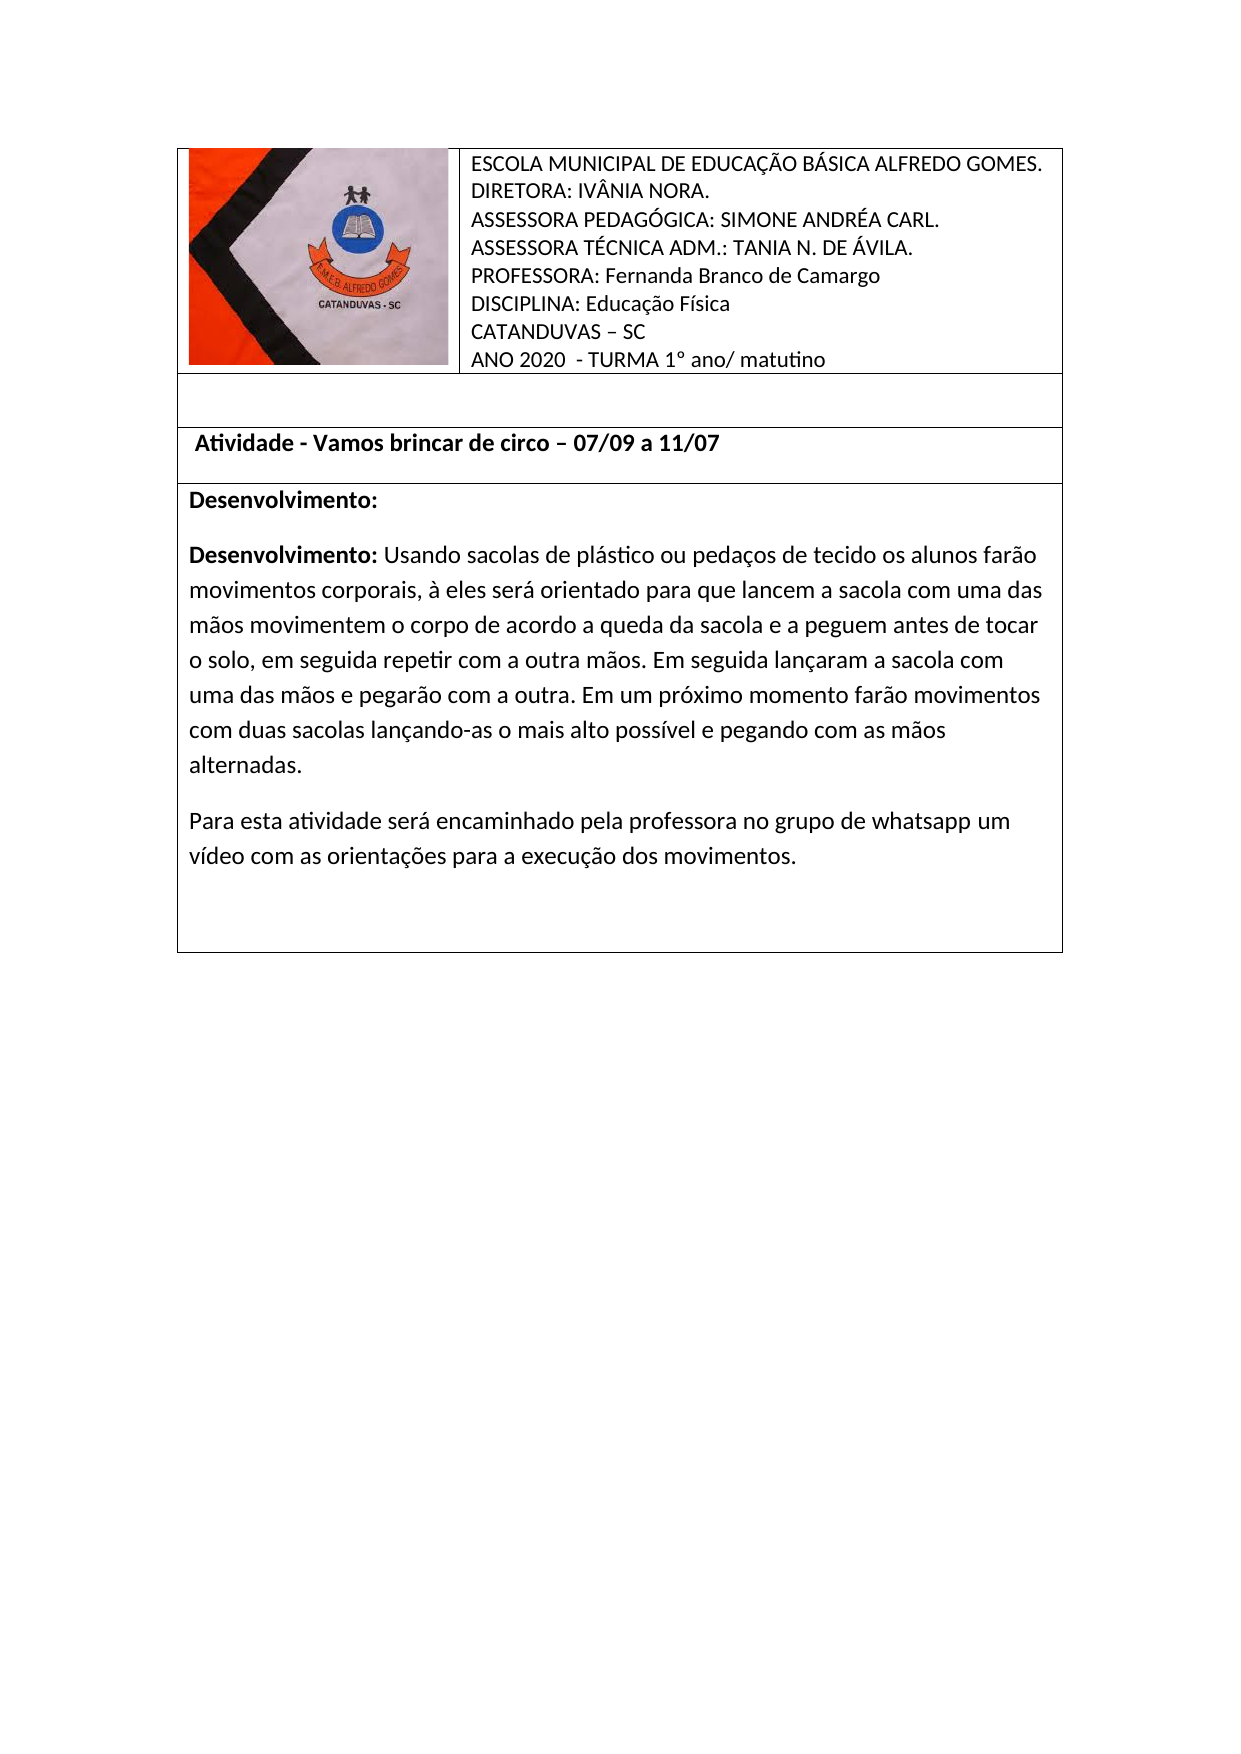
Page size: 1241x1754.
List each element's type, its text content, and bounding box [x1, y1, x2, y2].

table_cell Atividade - Vamos brincar de circo – 07/09 a 11/07 [178, 428, 1062, 483]
table_cell Desenvolvimento: Desenvolvimento: Usando sacolas de plástico ou pedaços de tecido os alunos farão movimentos corporais, à eles será orientado para que lancem a sacola com uma das mãos movimentem o corpo de acordo a queda da sacola e a peguem antes de tocar o solo, em seguida repetir com a outra mãos. Em seguida lançaram a sacola com uma das mãos e pegarão com a outra. Em um próximo momento farão movimentos com duas sacolas lançando-as o mais alto possível e pegando com as mãos alternadas. Para esta atividade será encaminhado pela professora no grupo de whatsapp um vídeo com as orientações para a execução dos movimentos. [178, 484, 1062, 952]
table_header [178, 149, 459, 373]
picture [188, 148, 449, 365]
table_cell [178, 374, 1062, 427]
table_header ESCOLA MUNICIPAL DE EDUCAÇÃO BÁSICA ALFREDO GOMES. DIRETORA: IVÂNIA NORA. ASSESSORA PEDAGÓGICA: SIMONE ANDRÉA CARL. ASSESSORA TÉCNICA ADM.: TANIA N. DE ÁVILA. PROFESSORA: Fernanda Branco de Camargo DISCIPLINA: Educação Física CATANDUVAS – SC ANO 2020 - TURMA 1º ano/ matutino [460, 149, 1062, 373]
